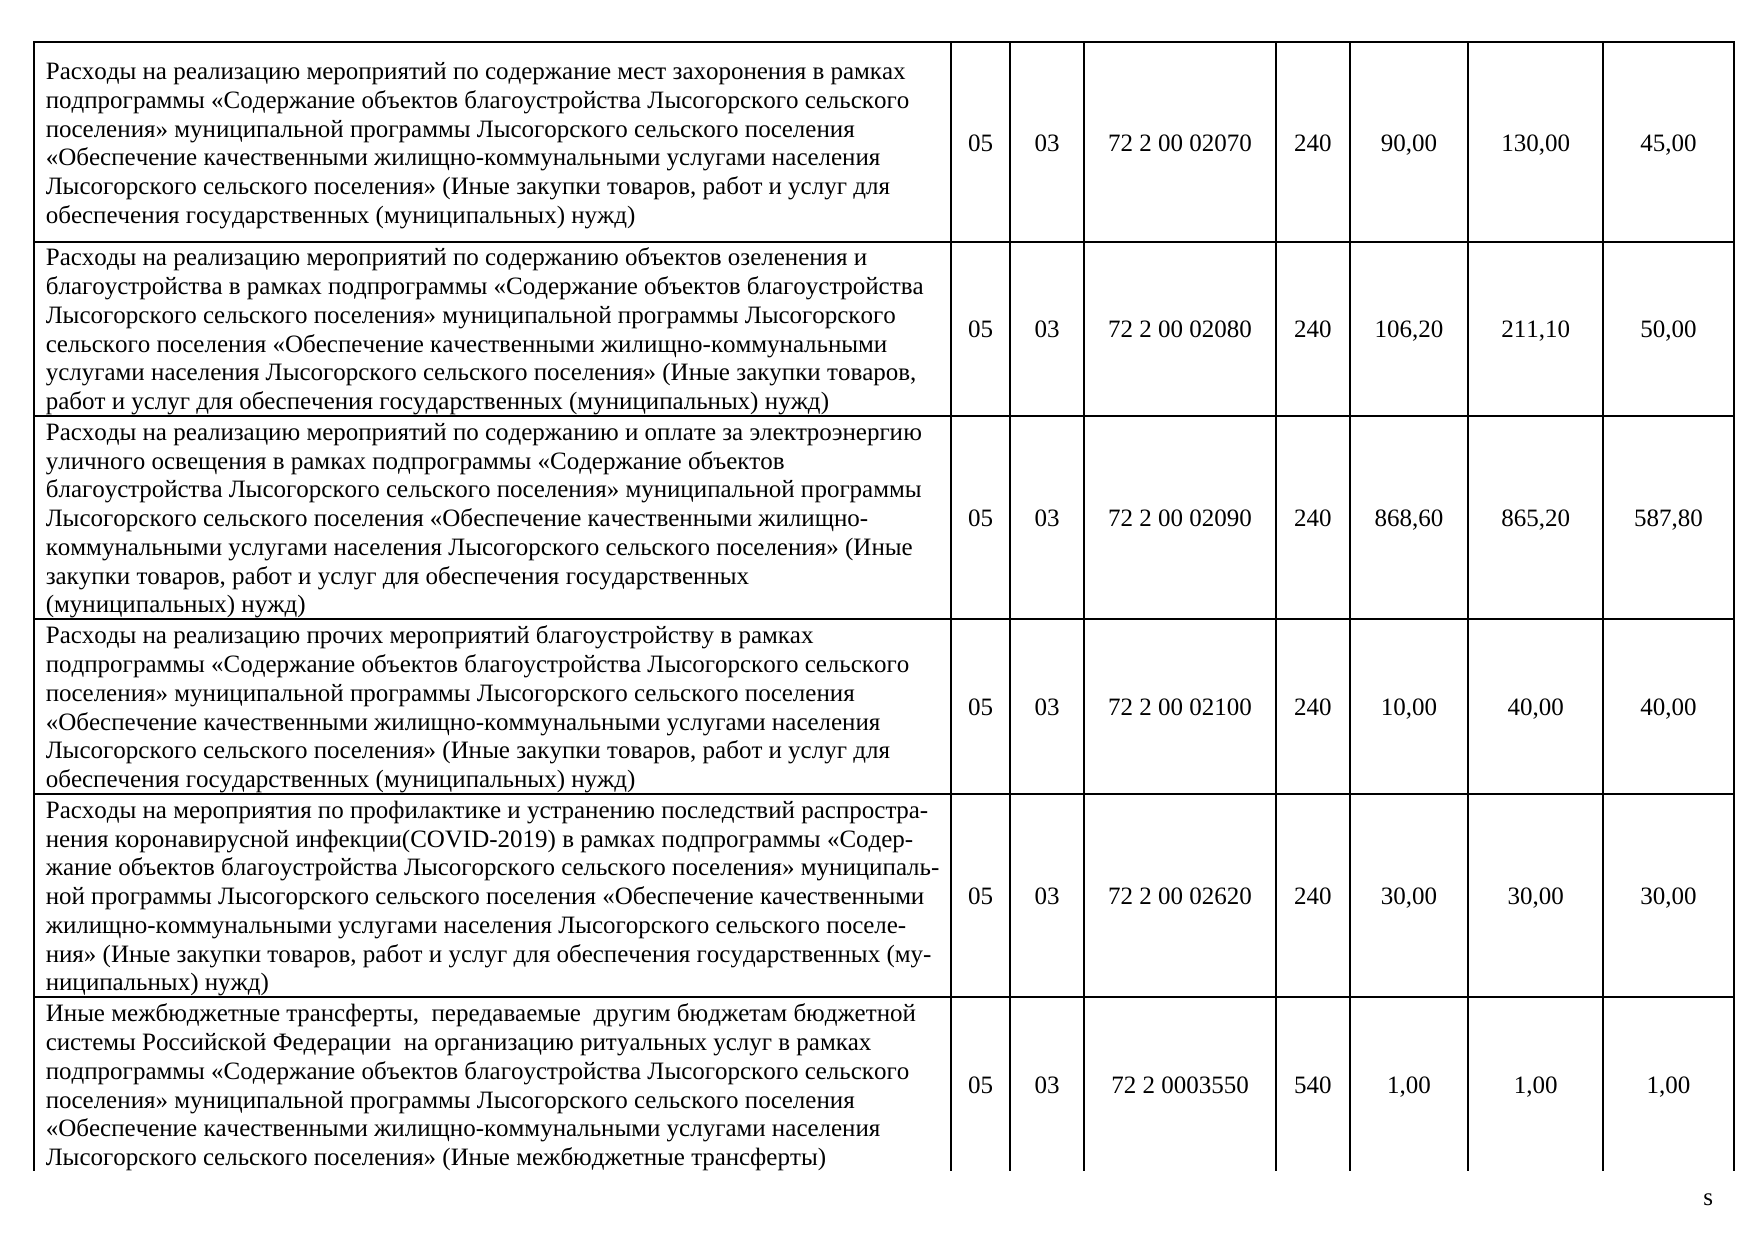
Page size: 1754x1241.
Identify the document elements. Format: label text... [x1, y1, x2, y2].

table_cell 05 [952, 998, 1009, 1171]
table_cell 05 [952, 795, 1009, 996]
table_cell 587,80 [1604, 417, 1733, 618]
table_cell 211,10 [1469, 243, 1602, 415]
table_cell 03 [1011, 243, 1083, 415]
table_cell 72 2 0003550 [1085, 998, 1275, 1171]
table_cell 40,00 [1604, 620, 1733, 793]
table_cell Расходы на реализацию мероприятий по содержанию объектов озеленения и благоустройства в рамках подпрограммы «Содержание объектов благоустройства Лысогорского сельского поселения» муниципальной программы Лысогорского сельского поселения «Обеспечение качественными жилищно-коммунальными услугами населения Лысогорского сельского поселения» (Иные закупки товаров, работ и услуг для обеспечения государственных (муниципальных) нужд) [35, 243, 950, 415]
table_cell 30,00 [1469, 795, 1602, 996]
table_cell 865,20 [1469, 417, 1602, 618]
table_cell 868,60 [1351, 417, 1467, 618]
table_cell 45,00 [1604, 43, 1733, 241]
table_cell 03 [1011, 43, 1083, 241]
table_cell 10,00 [1351, 620, 1467, 793]
table_cell 1,00 [1351, 998, 1467, 1171]
table_cell Расходы на реализацию мероприятий по содержанию и оплате за электроэнергию уличного освещения в рамках подпрограммы «Содержание объектов благоустройства Лысогорского сельского поселения» муниципальной программы Лысогорского сельского поселения «Обеспечение качественными жилищно-коммунальными услугами населения Лысогорского сельского поселения» (Иные закупки товаров, работ и услуг для обеспечения государственных (муниципальных) нужд) [35, 417, 950, 618]
table_cell Расходы на мероприятия по профилактике и устранению последствий распростра-нения коронавирусной инфекции(COVID-2019) в рамках подпрограммы «Содер-жание объектов благоустройства Лысогорского сельского поселения» муниципаль-ной программы Лысогорского сельского поселения «Обеспечение качественными жилищно-коммунальными услугами населения Лысогорского сельского поселе-ния» (Иные закупки товаров, работ и услуг для обеспечения государственных (му-ниципальных) нужд) [35, 795, 950, 996]
table_cell Расходы на реализацию мероприятий по содержание мест захоронения в рамках подпрограммы «Содержание объектов благоустройства Лысогорского сельского поселения» муниципальной программы Лысогорского сельского поселения «Обеспечение качественными жилищно-коммунальными услугами населения Лысогорского сельского поселения» (Иные закупки товаров, работ и услуг для обеспечения государственных (муниципальных) нужд) [35, 43, 950, 241]
table_cell 240 [1277, 620, 1349, 793]
table_cell 72 2 00 02070 [1085, 43, 1275, 241]
table_cell 03 [1011, 417, 1083, 618]
table_cell Иные межбюджетные трансферты, передаваемые другим бюджетам бюджетной системы Российской Федерации на организацию ритуальных услуг в рамках подпрограммы «Содержание объектов благоустройства Лысогорского сельского поселения» муниципальной программы Лысогорского сельского поселения «Обеспечение качественными жилищно-коммунальными услугами населения Лысогорского сельского поселения» (Иные межбюджетные трансферты) [35, 998, 950, 1171]
table_cell 05 [952, 43, 1009, 241]
table_cell 130,00 [1469, 43, 1602, 241]
table_cell 240 [1277, 795, 1349, 996]
table_cell 540 [1277, 998, 1349, 1171]
table_cell 1,00 [1469, 998, 1602, 1171]
table_cell 50,00 [1604, 243, 1733, 415]
table_cell 72 2 00 02080 [1085, 243, 1275, 415]
table_cell 106,20 [1351, 243, 1467, 415]
table_cell 05 [952, 243, 1009, 415]
table_cell Расходы на реализацию прочих мероприятий благоустройству в рамках подпрограммы «Содержание объектов благоустройства Лысогорского сельского поселения» муниципальной программы Лысогорского сельского поселения «Обеспечение качественными жилищно-коммунальными услугами населения Лысогорского сельского поселения» (Иные закупки товаров, работ и услуг для обеспечения государственных (муниципальных) нужд) [35, 620, 950, 793]
table_cell 1,00 [1604, 998, 1733, 1171]
table_cell 03 [1011, 620, 1083, 793]
table_cell 240 [1277, 417, 1349, 618]
table_cell 03 [1011, 795, 1083, 996]
table_cell 05 [952, 620, 1009, 793]
table_cell 72 2 00 02100 [1085, 620, 1275, 793]
table_cell 05 [952, 417, 1009, 618]
table_cell 72 2 00 02620 [1085, 795, 1275, 996]
table_cell 30,00 [1351, 795, 1467, 996]
table_cell 40,00 [1469, 620, 1602, 793]
table_cell 90,00 [1351, 43, 1467, 241]
table_cell 72 2 00 02090 [1085, 417, 1275, 618]
table_cell 240 [1277, 243, 1349, 415]
table_cell 240 [1277, 43, 1349, 241]
table_cell 30,00 [1604, 795, 1733, 996]
table_cell 03 [1011, 998, 1083, 1171]
